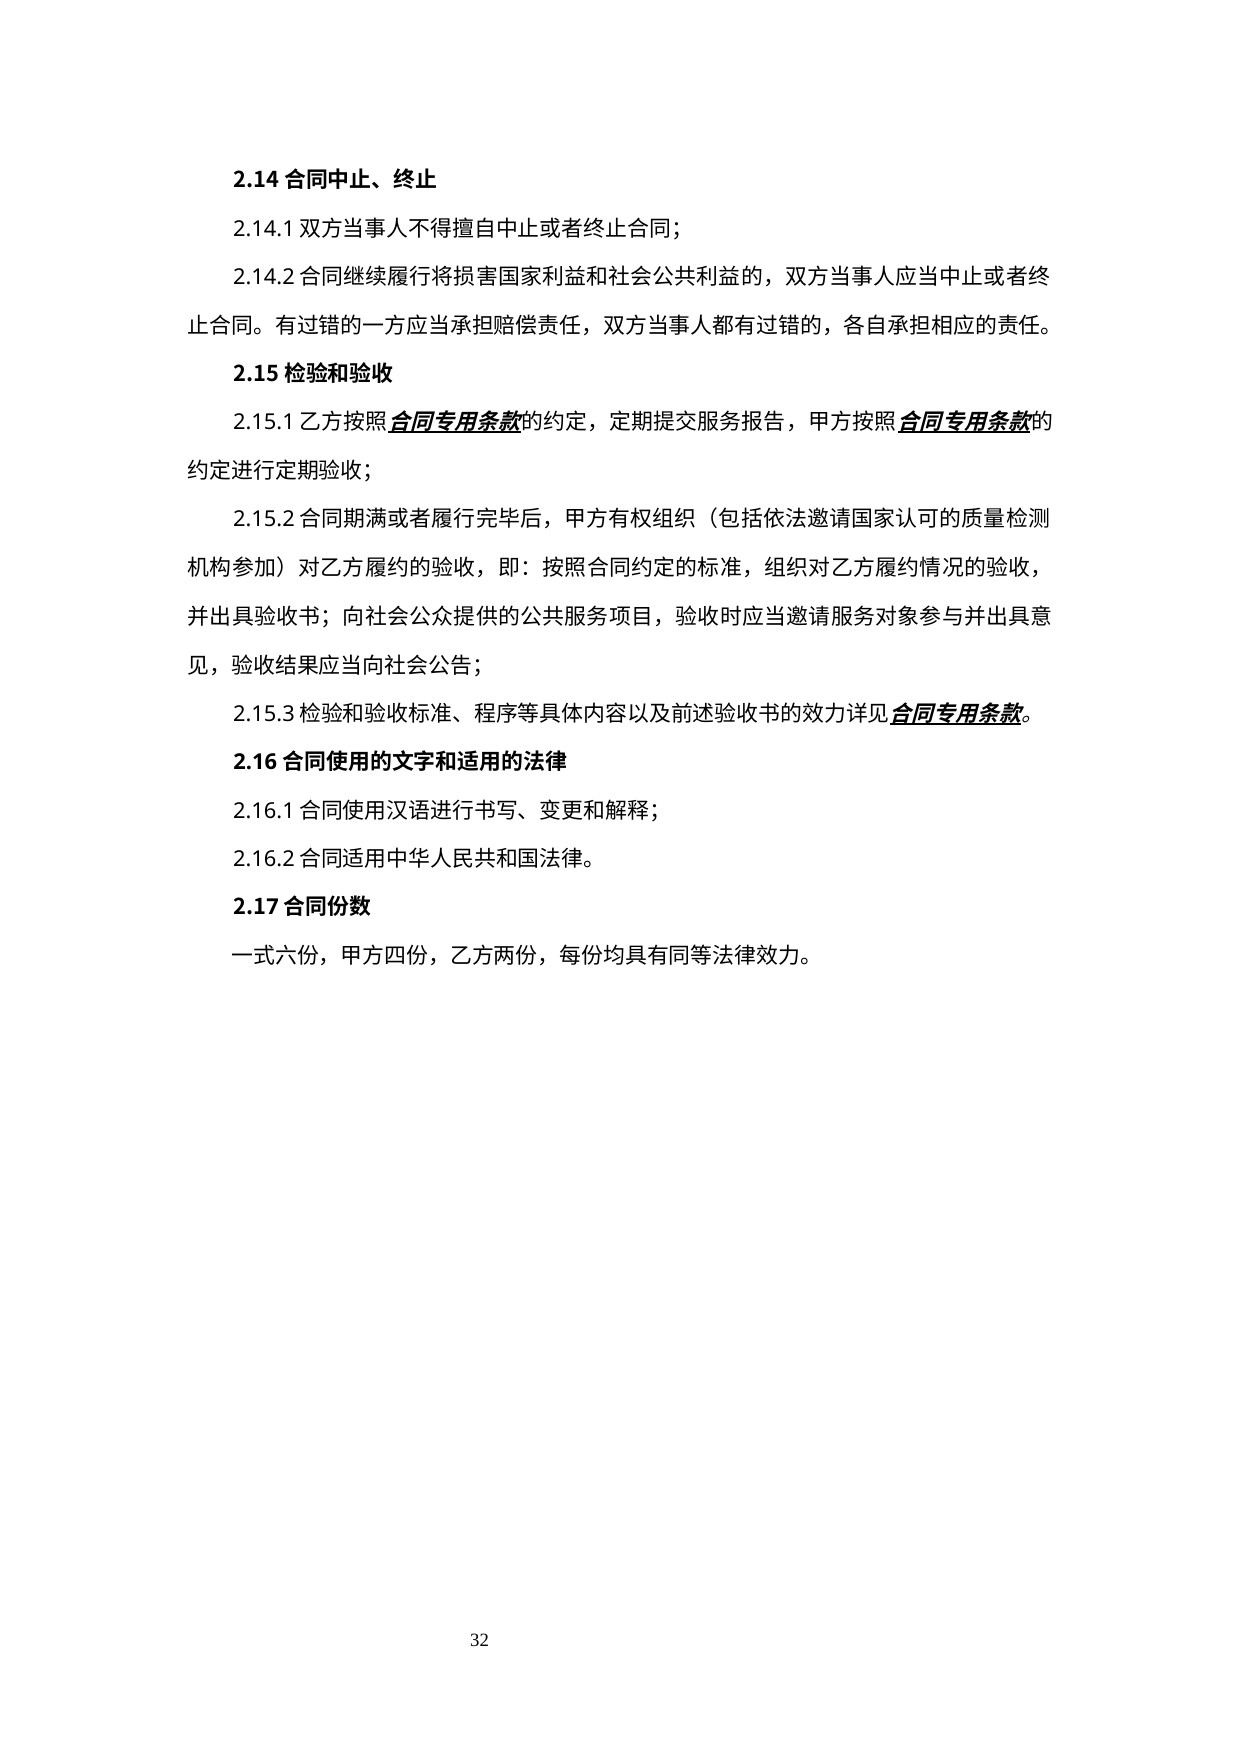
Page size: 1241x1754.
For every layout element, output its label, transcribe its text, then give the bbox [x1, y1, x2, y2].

text 2.14.1双方当事人不得擅自中止或者终止合同； [187, 210, 1053, 243]
text 2.15.2合同期满或者履行完毕后，甲方有权组织（包括依法邀请国家认可的质量检测机构参加）对乙方履约的验收，即：按照合同约定的标准，组织对乙方履约情况的验收，并出具验收书；向社会公众提供的公共服务项目，验收时应当邀请服务对象参与并出具意见，验收结果应当向社会公告； [187, 501, 1053, 680]
text 2.17 合同份数 [187, 889, 1053, 922]
text 2.16.2合同适用中华人民共和国法律。 [187, 841, 1053, 873]
text 2.15.3检验和验收标准、程序等具体内容以及前述验收书的效力详见合同专用条款。 [187, 696, 1053, 728]
text 一式六份，甲方四份，乙方两份，每份均具有同等法律效力。 [187, 937, 1053, 970]
text 2.15 检验和验收 [187, 356, 1053, 388]
text 2.15.1乙方按照合同专用条款的约定，定期提交服务报告，甲方按照合同专用条款的约定进行定期验收； [187, 404, 1053, 485]
text 2.14.2合同继续履行将损害国家利益和社会公共利益的，双方当事人应当中止或者终止合同。有过错的一方应当承担赔偿责任，双方当事人都有过错的，各自承担相应的责任。 [187, 259, 1053, 340]
text 2.16.1合同使用汉语进行书写、变更和解释； [187, 792, 1053, 825]
text 2.14 合同中止、终止 [187, 162, 1053, 194]
text 2.16 合同使用的文字和适用的法律 [187, 744, 1053, 777]
